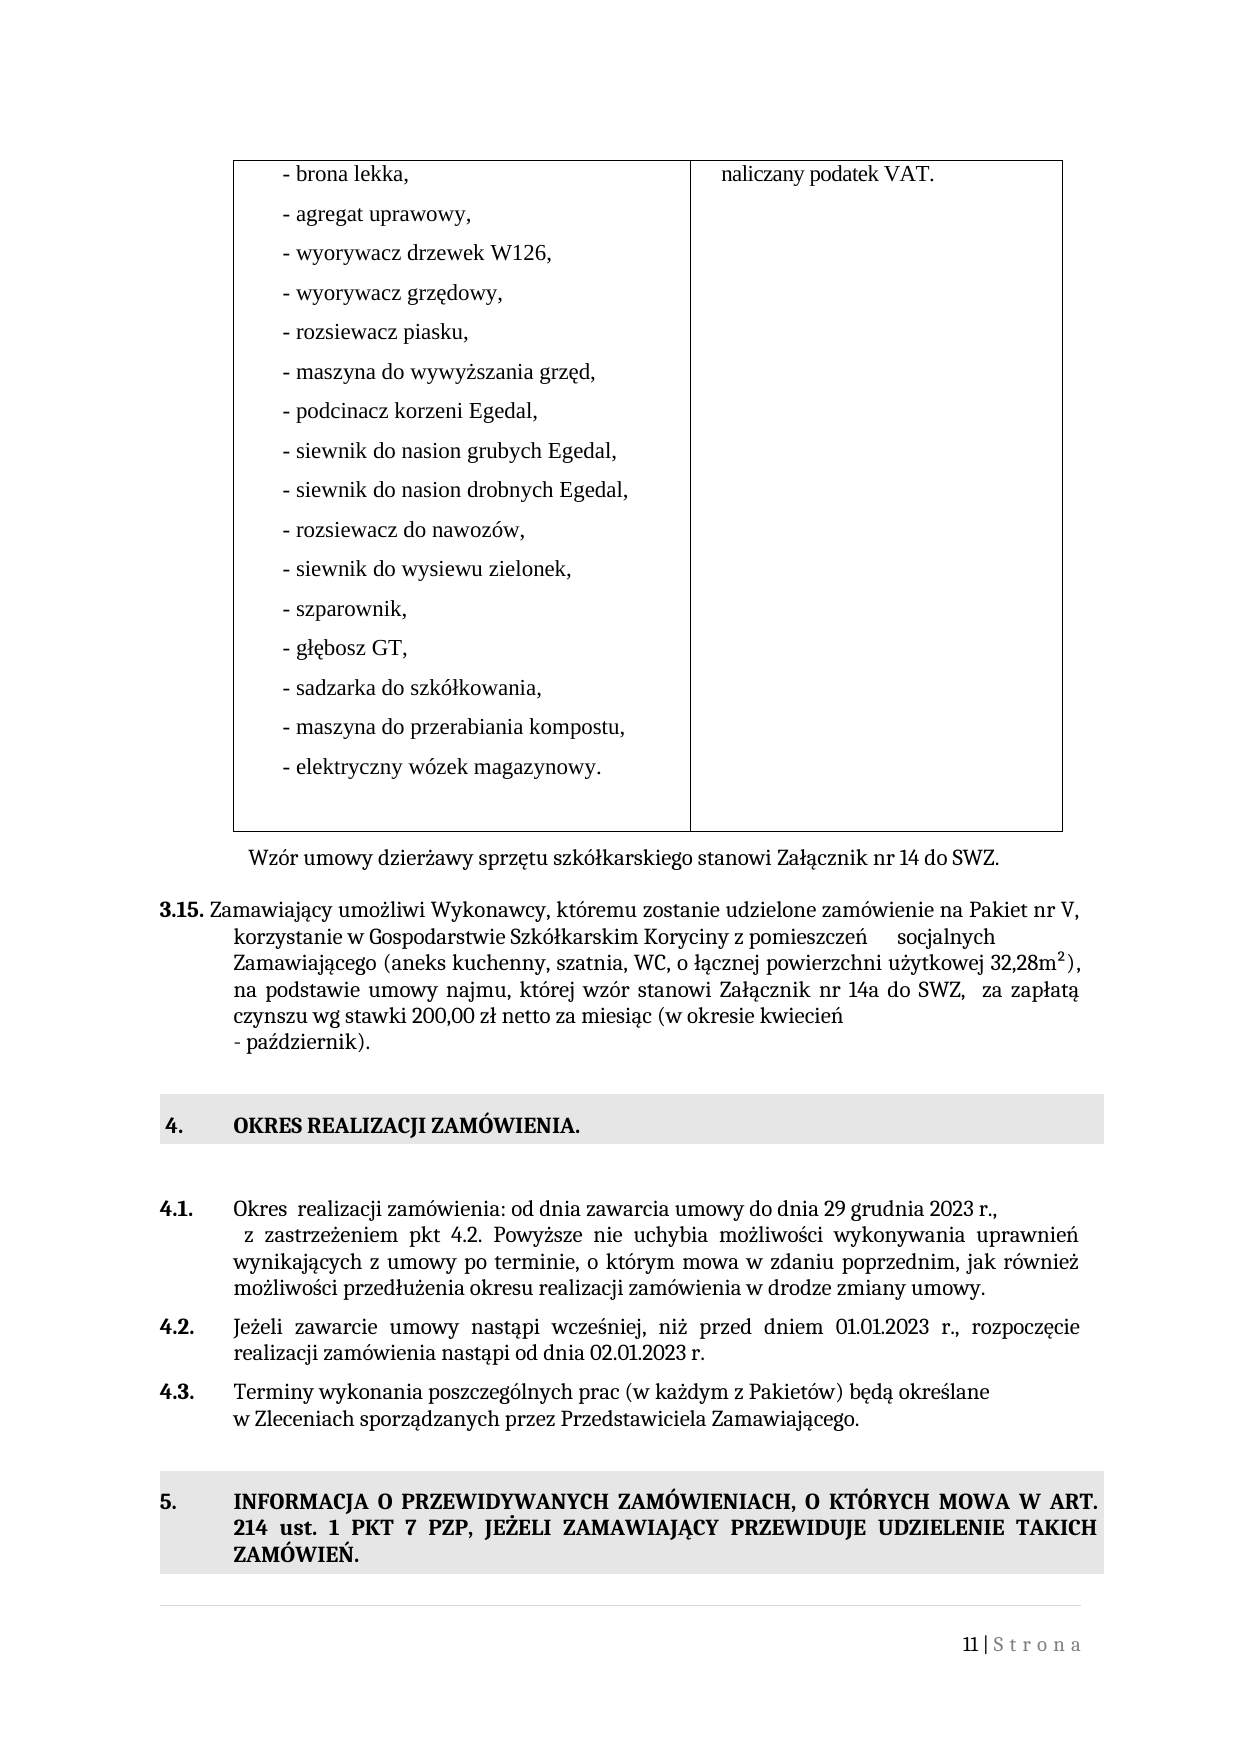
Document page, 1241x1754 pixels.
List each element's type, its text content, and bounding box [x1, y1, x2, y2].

text 4.2. Jeżeli zawarcie umowy nastąpi wcześniej, niż przed dniem 01.01.2023 r., rozpoczęcie realizacji zamówienia nastąpi od dnia 02.01.2023 r. [159, 1314, 1081, 1367]
text - październik). [159, 1029, 1081, 1055]
text 4.1. Okres realizacji zamówienia: od dnia zawarcia umowy do dnia 29 grudnia 2023 r., z zastrzeżeniem pkt 4.2. Powyższe nie uchybia możliwości wykonywania uprawnień wynikających z umowy po terminie, o którym mowa w zdaniu poprzednim, jak również możliwości przedłużenia okresu realizacji zamówienia w drodze zmiany umowy. [159, 1196, 1081, 1301]
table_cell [691, 161, 1062, 831]
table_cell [234, 161, 690, 831]
text 3.15. Zamawiający umożliwi Wykonawcy, któremu zostanie udzielone zamówienie na Pakiet nr V, korzystanie w Gospodarstwie Szkółkarskim Koryciny z pomieszczeń socjalnych Zamawiającego (aneks kuchenny, szatnia, WC, o łącznej powierzchni użytkowej 32,28m²), na podstawie umowy najmu, której wzór stanowi Załącznik nr 14a do SWZ, za zapłatą czynszu wg stawki 200,00 zł netto za miesiąc (w okresie kwiecień [159, 897, 1081, 1029]
text Wzór umowy dzierżawy sprzętu szkółkarskiego stanowi Załącznik nr 14 do SWZ. [248, 844, 1081, 871]
table_header 4. OKRES REALIZACJI ZAMÓWIENIA. [160, 1094, 1104, 1144]
table_header 5. INFORMACJA O PRZEWIDYWANYCH ZAMÓWIENIACH, O KTÓRYCH MOWA W ART. 214 ust. 1 PKT 7 PZP, JEŻELI ZAMAWIAJĄCY PRZEWIDUJE UDZIELENIE TAKICH ZAMÓWIEŃ. [160, 1471, 1104, 1574]
text 4.3. Terminy wykonania poszczególnych prac (w każdym z Pakietów) będą określane w Zleceniach sporządzanych przez Przedstawiciela Zamawiającego. [159, 1379, 1081, 1432]
